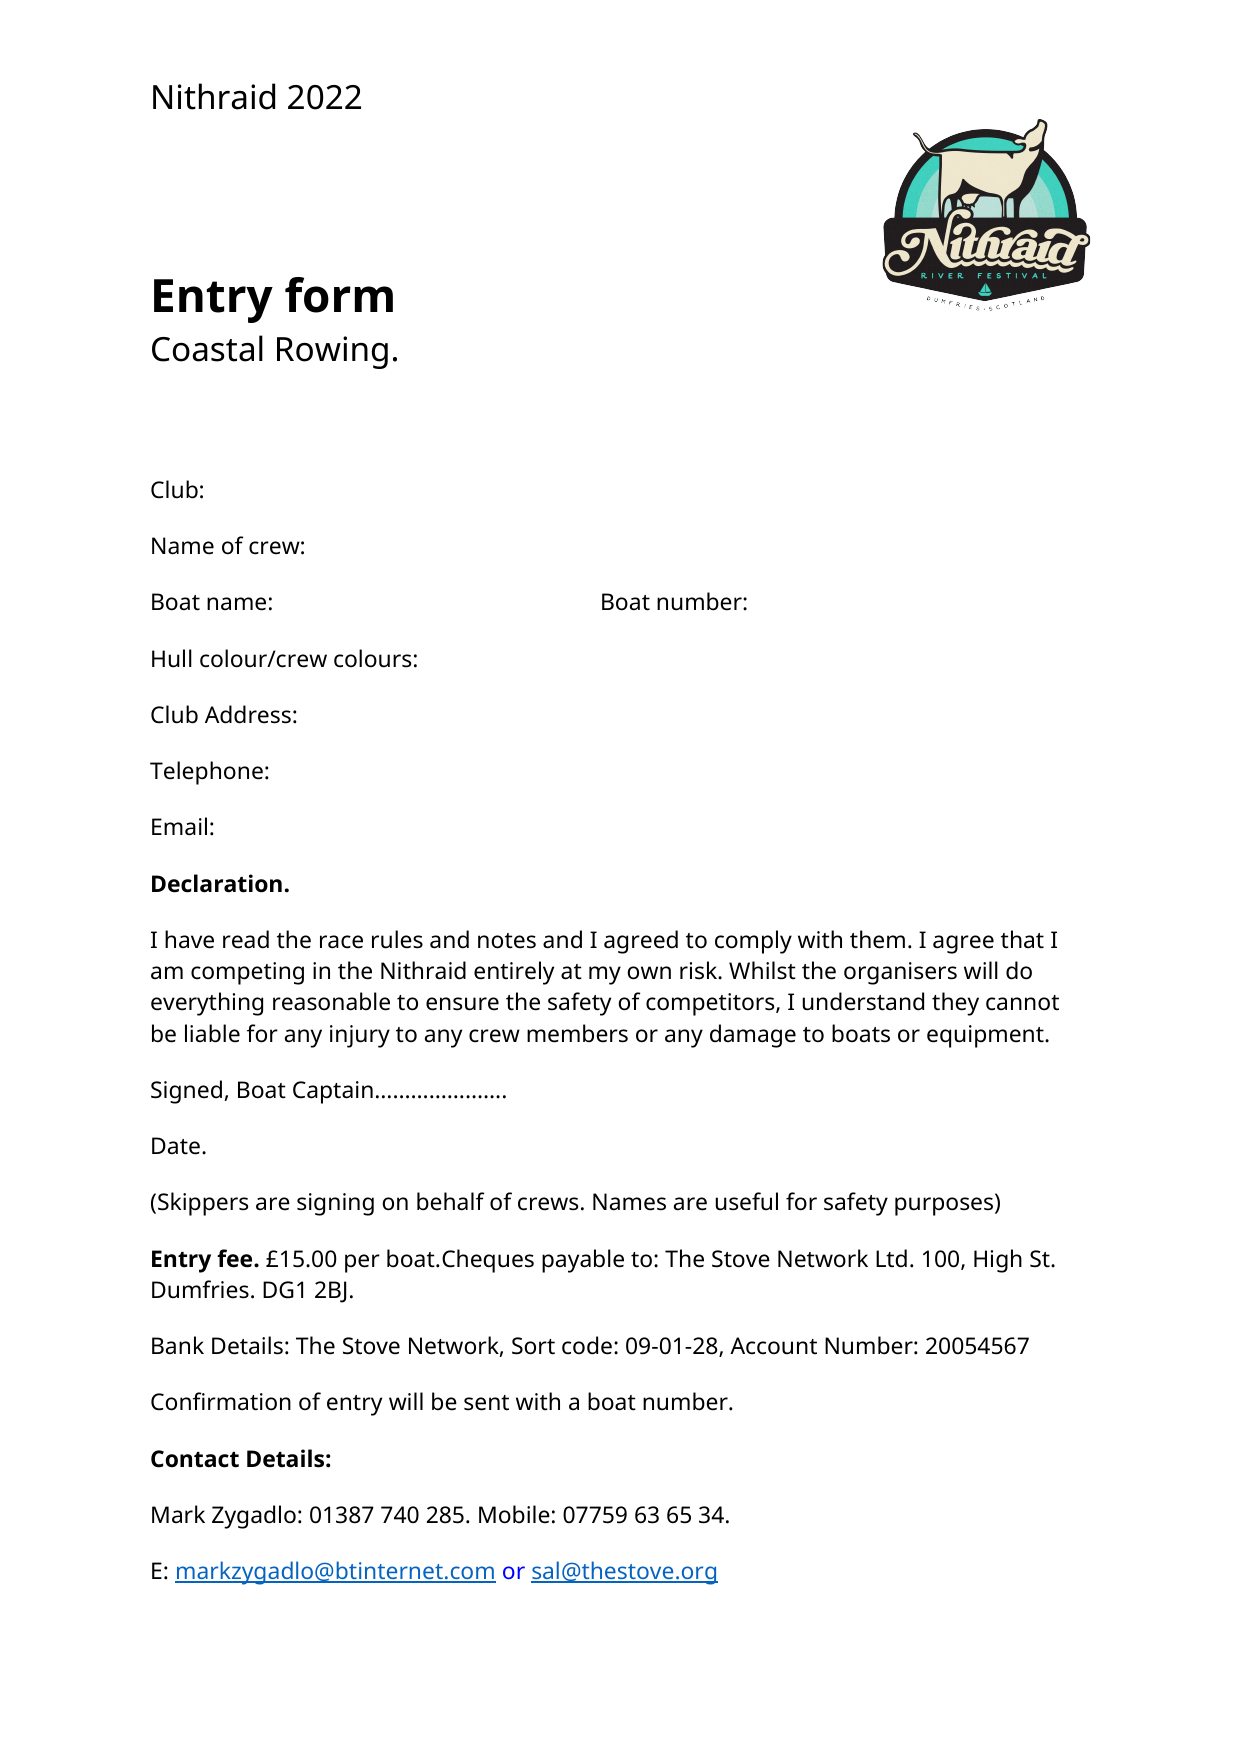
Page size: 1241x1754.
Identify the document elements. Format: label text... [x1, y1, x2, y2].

text Telephone: [150, 755, 1090, 786]
text Declaration. [150, 867, 1090, 899]
text Name of crew: [150, 530, 1090, 561]
text Mark Zygadlo: 01387 740 285. Mobile: 07759 63 65 34. [150, 1499, 1090, 1530]
text Entry fee. £15.00 per boat. Cheques payable to: The Stove Network Ltd. 100, High St. Dumfries. DG1 2BJ. [150, 1242, 1090, 1305]
picture [882, 119, 1091, 313]
text I have read the race rules and notes and I agreed to comply with them. I agree that I am competing in the Nithraid entirely at my own risk. Whilst the organisers will do everything reasonable to ensure the safety of competitors, I understand they cannot be liable for any injury to any crew members or any damage to boats or equipment. [150, 924, 1090, 1049]
text Bank Details: The Stove Network, Sort code: 09-01-28, Account Number: 20054567 [150, 1330, 1090, 1361]
text Club: [150, 474, 1090, 505]
text Club Address: [150, 699, 1090, 730]
text Signed, Boat Captain…………………. [150, 1074, 1090, 1105]
text Confirmation of entry will be sent with a boat number. [150, 1386, 1090, 1417]
text Email: [150, 811, 1090, 842]
text (Skippers are signing on behalf of crews. Names are useful for safety purposes) [150, 1186, 1090, 1217]
text Contact Details: [150, 1442, 1090, 1474]
text E: markzygadlo@btinternet.com or sal@thestove.org [150, 1555, 1090, 1586]
text Hull colour/crew colours: [150, 642, 1090, 674]
text Date. [150, 1130, 1090, 1161]
text Boat name: Boat number: [150, 586, 1090, 617]
